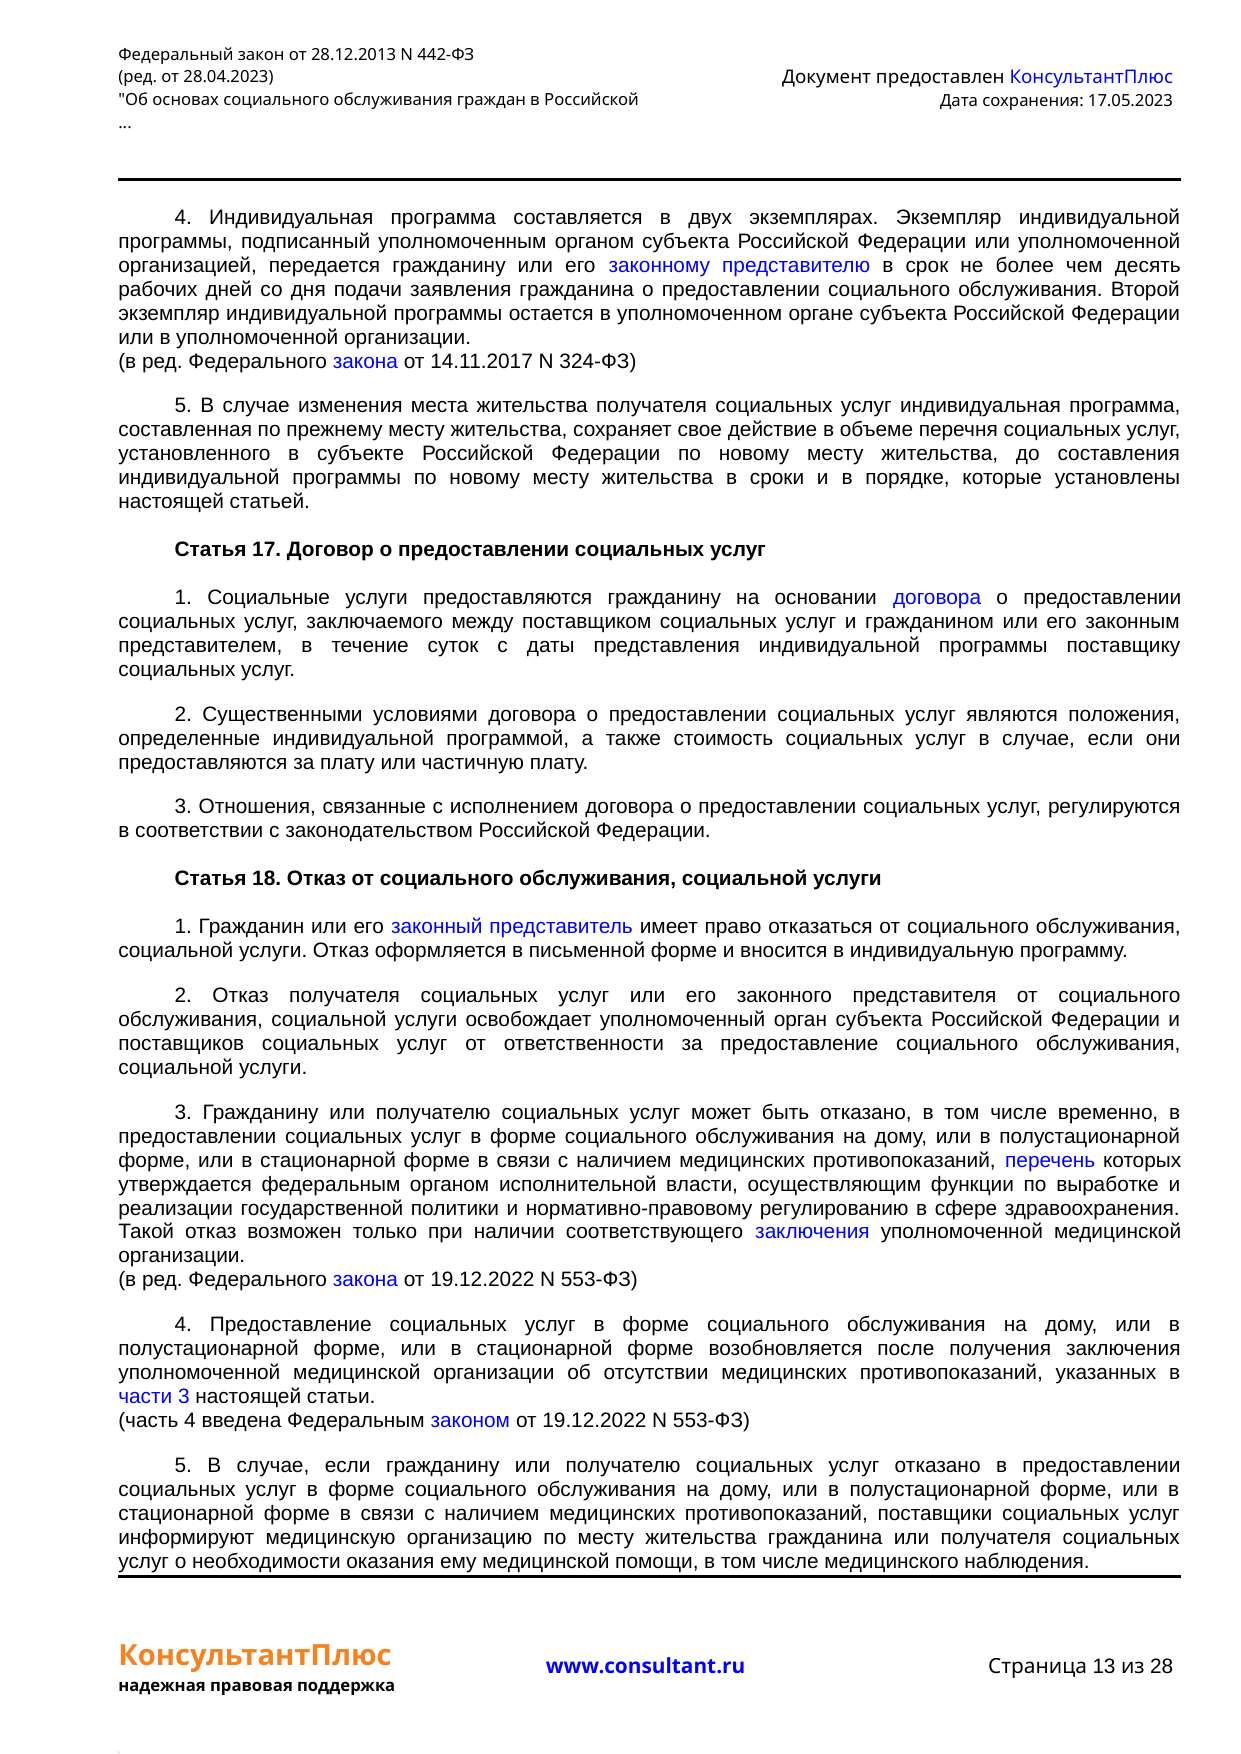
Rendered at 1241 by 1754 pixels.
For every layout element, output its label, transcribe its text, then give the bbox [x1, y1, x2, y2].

text (в ред. Федерального закона от 19.12.2022 N 553-ФЗ) [118, 1267, 1181, 1291]
text (часть 4 введена Федеральным законом от 19.12.2022 N 553-ФЗ) [118, 1408, 1181, 1432]
text 2. Существенными условиями договора о предоставлении социальных услуг являются положения, определенные индивидуальной программой, а также стоимость социальных услуг в случае, если они предоставляются за плату или частичную плату. [118, 702, 1181, 773]
text 1. Социальные услуги предоставляются гражданину на основании договора о предоставлении социальных услуг, заключаемого между поставщиком социальных услуг и гражданином или его законным представителем, в течение суток с даты представления индивидуальной программы поставщику социальных услуг. [118, 585, 1181, 681]
text 4. Индивидуальная программа составляется в двух экземплярах. Экземпляр индивидуальной программы, подписанный уполномоченным органом субъекта Российской Федерации или уполномоченной организацией, передается гражданину или его законному представителю в срок не более чем десять рабочих дней со дня подачи заявления гражданина о предоставлении социального обслуживания. Второй экземпляр индивидуальной программы остается в уполномоченном органе субъекта Российской Федерации или в уполномоченной организации. [118, 205, 1181, 348]
text 3. Гражданину или получателю социальных услуг может быть отказано, в том числе временно, в предоставлении социальных услуг в форме социального обслуживания на дому, или в полустационарной форме, или в стационарной форме в связи с наличием медицинских противопоказаний, перечень которых утверждается федеральным органом исполнительной власти, осуществляющим функции по выработке и реализации государственной политики и нормативно-правовому регулированию в сфере здравоохранения. Такой отказ возможен только при наличии соответствующего заключения уполномоченной медицинской организации. [118, 1099, 1181, 1267]
text 4. Предоставление социальных услуг в форме социального обслуживания на дому, или в полустационарной форме, или в стационарной форме возобновляется после получения заключения уполномоченной медицинской организации об отсутствии медицинских противопоказаний, указанных в части 3 настоящей статьи. [118, 1312, 1181, 1408]
title Статья 18. Отказ от социального обслуживания, социальной услуги [118, 866, 1181, 890]
text 5. В случае, если гражданину или получателю социальных услуг отказано в предоставлении социальных услуг в форме социального обслуживания на дому, или в полустационарной форме, или в стационарной форме в связи с наличием медицинских противопоказаний, поставщики социальных услуг информируют медицинскую организацию по месту жительства гражданина или получателя социальных услуг о необходимости оказания ему медицинской помощи, в том числе медицинского наблюдения. [118, 1453, 1181, 1572]
title Статья 17. Договор о предоставлении социальных услуг [118, 537, 1181, 561]
text 5. В случае изменения места жительства получателя социальных услуг индивидуальная программа, составленная по прежнему месту жительства, сохраняет свое действие в объеме перечня социальных услуг, установленного в субъекте Российской Федерации по новому месту жительства, до составления индивидуальной программы по новому месту жительства в сроки и в порядке, которые установлены настоящей статьей. [118, 393, 1181, 513]
text 2. Отказ получателя социальных услуг или его законного представителя от социального обслуживания, социальной услуги освобождает уполномоченный орган субъекта Российской Федерации и поставщиков социальных услуг от ответственности за предоставление социального обслуживания, социальной услуги. [118, 983, 1181, 1079]
text (в ред. Федерального закона от 14.11.2017 N 324-ФЗ) [118, 348, 1181, 372]
text 1. Гражданин или его законный представитель имеет право отказаться от социального обслуживания, социальной услуги. Отказ оформляется в письменной форме и вносится в индивидуальную программу. [118, 914, 1181, 962]
text 3. Отношения, связанные с исполнением договора о предоставлении социальных услуг, регулируются в соответствии с законодательством Российской Федерации. [118, 794, 1181, 842]
